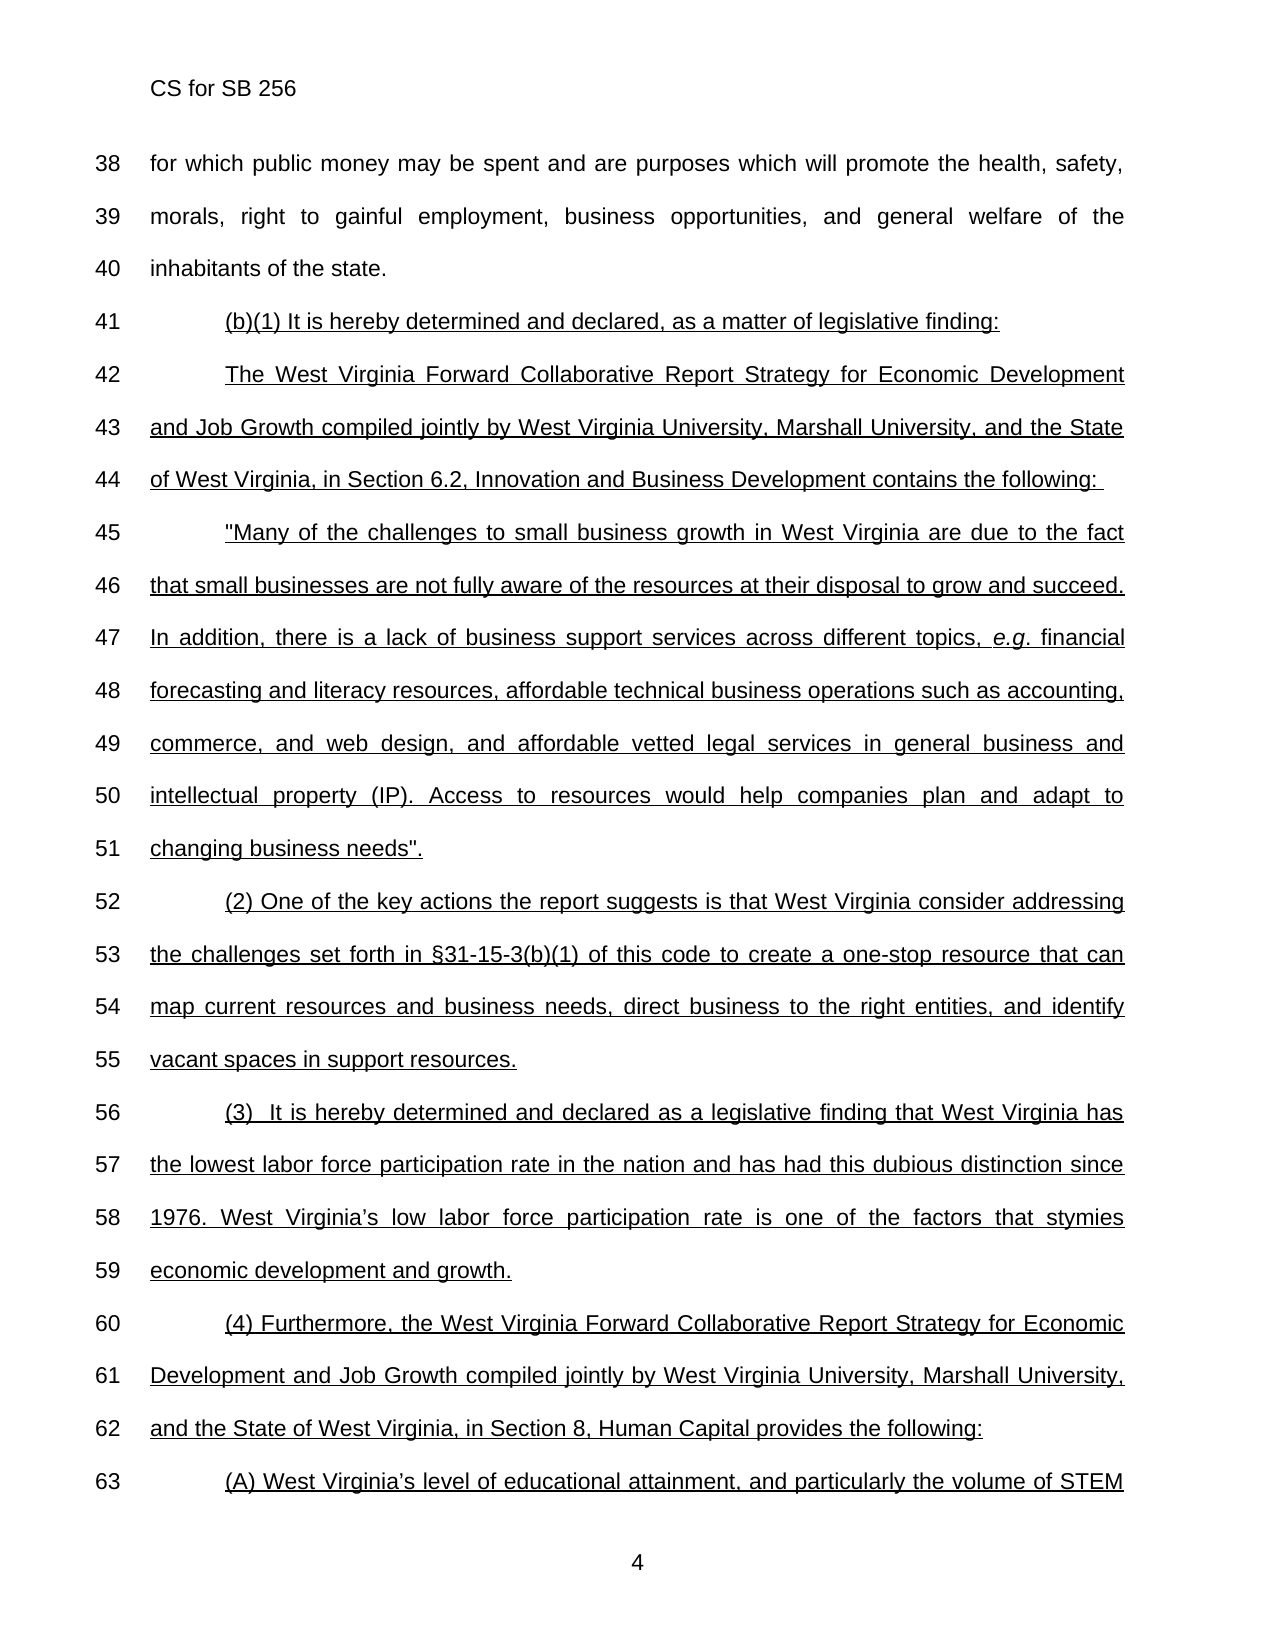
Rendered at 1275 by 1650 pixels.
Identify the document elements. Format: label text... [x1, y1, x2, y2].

text (4) Furthermore, the West Virginia Forward Collaborative Report Strategy for Economic Development and Job Growth compiled jointly by West Virginia University, Marshall University, and the State of West Virginia, in Section 8, Human Capital provides the following: [150, 1386, 1125, 1441]
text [150, 150, 1125, 282]
text (3) It is hereby determined and declared as a legislative finding that West Virginia has the lowest labor force participation rate in the nation and has had this dubious distinction since 1976. West Virginia’s low labor force participation rate is one of the factors that stymies economic development and growth. [150, 1175, 1125, 1227]
text "Many of the challenges to small business growth in West Virginia are due to the fact that small businesses are not fully aware of the resources at their disposal to grow and succeed. In addition, there is a lack of business support services across different topics, e.g. financial forecasting and literacy resources, affordable technical business operations such as accounting, commerce, and web design, and affordable vetted legal services in general business and intellectual property (IP). Access to resources would help companies plan and adapt to changing business needs". [150, 519, 1125, 594]
text (2) One of the key actions the report suggests is that West Virginia consider addressing the challenges set forth in §31-15-3(b)(1) of this code to create a one-stop resource that can map current resources and business needs, direct business to the right entities, and identify vacant spaces in support resources. [150, 1017, 1125, 1072]
text "Many of the challenges to small business growth in West Virginia are due to the fact that small businesses are not fully aware of the resources at their disposal to grow and succeed. In addition, there is a lack of business support services across different topics, e.g. financial forecasting and literacy resources, affordable technical business operations such as accounting, commerce, and web design, and affordable vetted legal services in general business and intellectual property (IP). Access to resources would help companies plan and adapt to changing business needs". [150, 648, 1125, 753]
text (3) It is hereby determined and declared as a legislative finding that West Virginia has the lowest labor force participation rate in the nation and has had this dubious distinction since 1976. West Virginia’s low labor force participation rate is one of the factors that stymies economic development and growth. [150, 1099, 1125, 1174]
text (2) One of the key actions the report suggests is that West Virginia consider addressing the challenges set forth in §31-15-3(b)(1) of this code to create a one-stop resource that can map current resources and business needs, direct business to the right entities, and identify vacant spaces in support resources. [150, 888, 1125, 963]
text "Many of the challenges to small business growth in West Virginia are due to the fact that small businesses are not fully aware of the resources at their disposal to grow and succeed. In addition, there is a lack of business support services across different topics, e.g. financial forecasting and literacy resources, affordable technical business operations such as accounting, commerce, and web design, and affordable vetted legal services in general business and intellectual property (IP). Access to resources would help companies plan and adapt to changing business needs". [150, 754, 1125, 862]
text (4) Furthermore, the West Virginia Forward Collaborative Report Strategy for Economic Development and Job Growth compiled jointly by West Virginia University, Marshall University, and the State of West Virginia, in Section 8, Human Capital provides the following: [150, 1309, 1125, 1385]
text (3) It is hereby determined and declared as a legislative finding that West Virginia has the lowest labor force participation rate in the nation and has had this dubious distinction since 1976. West Virginia’s low labor force participation rate is one of the factors that stymies economic development and growth. [150, 1228, 1125, 1283]
text "Many of the challenges to small business growth in West Virginia are due to the fact that small businesses are not fully aware of the resources at their disposal to grow and succeed. In addition, there is a lack of business support services across different topics, e.g. financial forecasting and literacy resources, affordable technical business operations such as accounting, commerce, and web design, and affordable vetted legal services in general business and intellectual property (IP). Access to resources would help companies plan and adapt to changing business needs". [150, 596, 1125, 647]
text (2) One of the key actions the report suggests is that West Virginia consider addressing the challenges set forth in §31-15-3(b)(1) of this code to create a one-stop resource that can map current resources and business needs, direct business to the right entities, and identify vacant spaces in support resources. [150, 965, 1125, 1016]
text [150, 1468, 1125, 1494]
text (b)(1) It is hereby determined and declared, as a matter of legislative finding: [150, 308, 1125, 334]
text The West Virginia Forward Collaborative Report Strategy for Economic Development and Job Growth compiled jointly by West Virginia University, Marshall University, and the State of West Virginia, in Section 6.2, Innovation and Business Development contains the following: [150, 361, 1125, 493]
